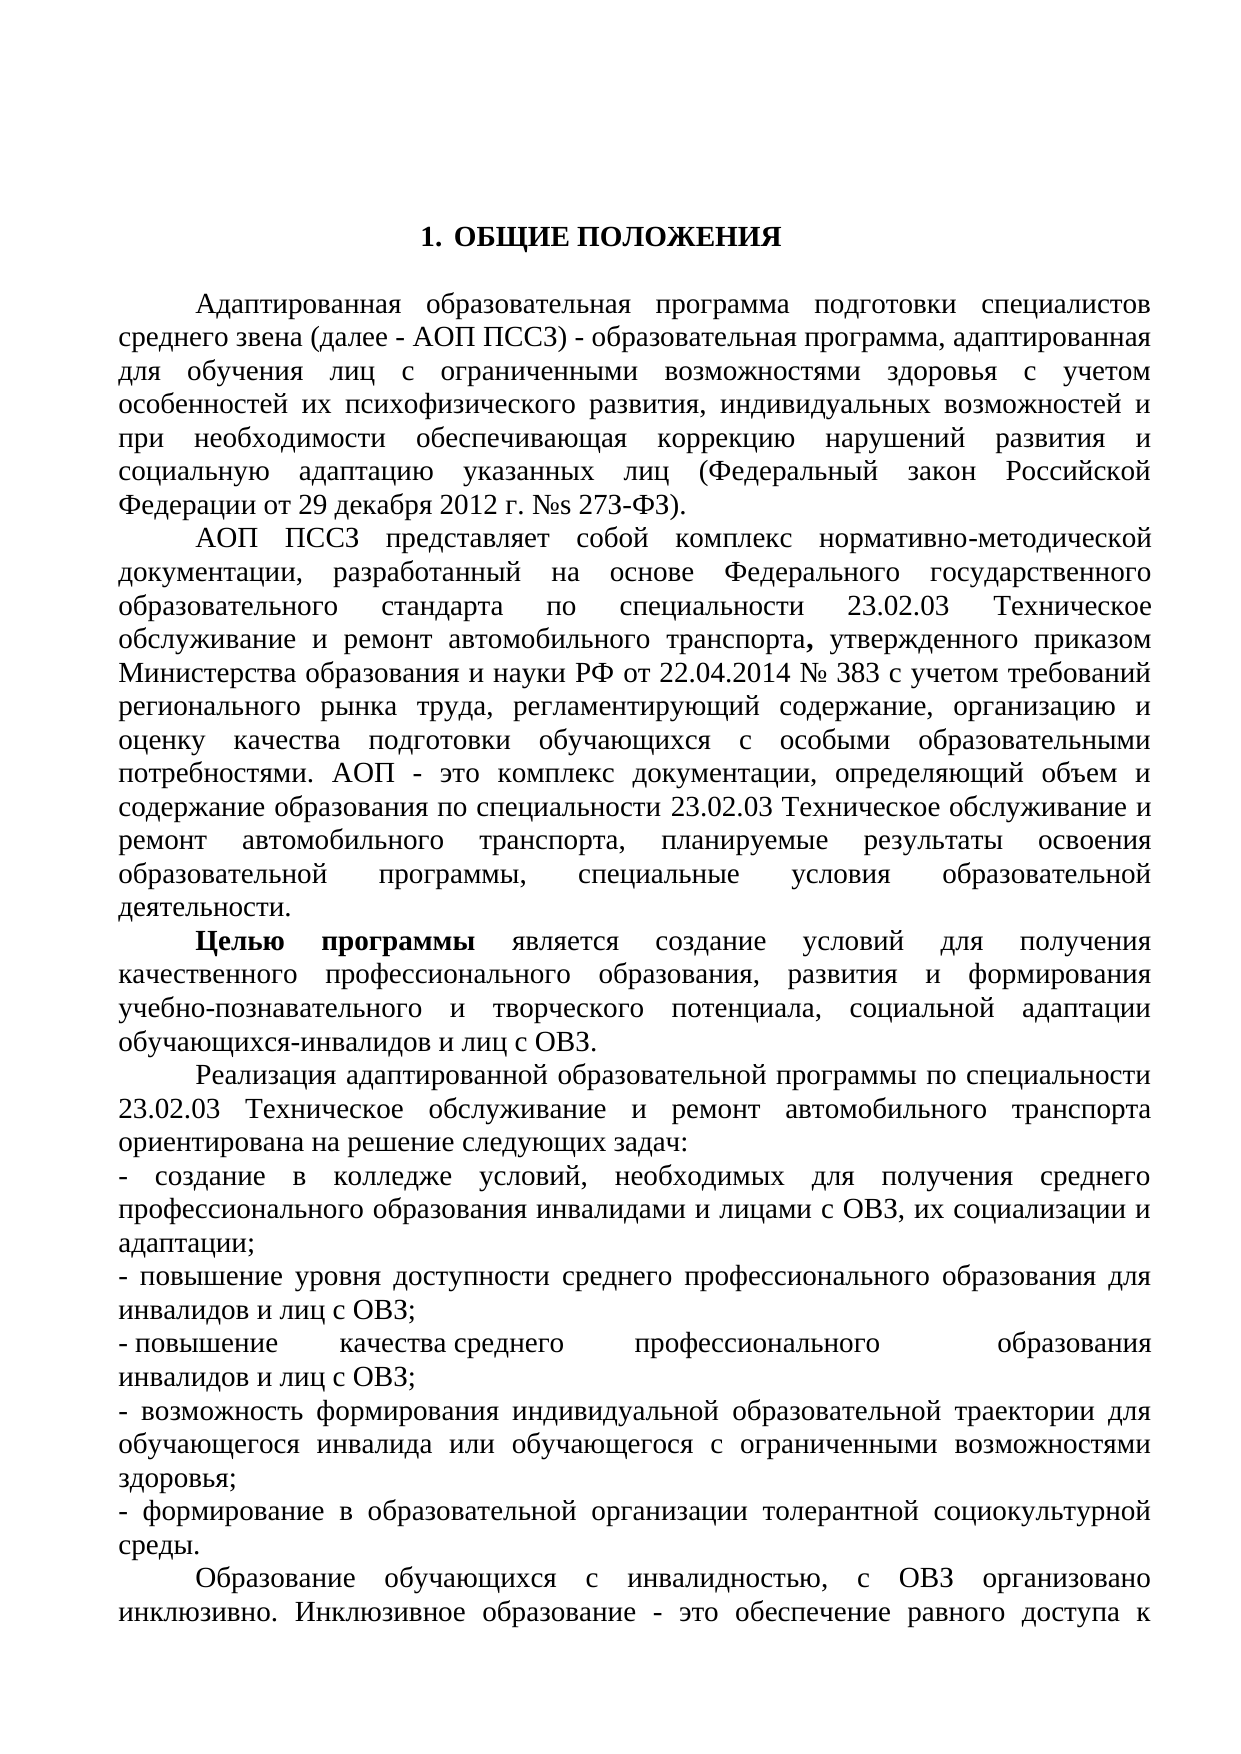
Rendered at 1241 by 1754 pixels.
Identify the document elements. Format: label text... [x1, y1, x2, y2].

text Реализация адаптированной образовательной программы по специальности 23.02.03 Техническое обслуживание и ремонт автомобильного транспорта ориентирована на решение следующих задач: [118, 1057, 1152, 1158]
text - повышение уровня доступности среднего профессионального образования для инвалидов и лиц с ОВЗ; [118, 1258, 1152, 1326]
text - возможность формирования индивидуальной образовательной траектории для обучающегося инвалида или обучающегося с ограниченными возможностями здоровья; [118, 1393, 1152, 1493]
text - повышение качества среднего профессионального образования инвалидов и лиц с ОВЗ; [118, 1326, 1152, 1393]
text Адаптированная образовательная программа подготовки специалистов среднего звена (далее - АОП ПССЗ) - образовательная программа, адаптированная для обучения лиц с ограниченными возможностями здоровья с учетом особенностей их психофизического развития, индивидуальных возможностей и при необходимости обеспечивающая коррекцию нарушений развития и социальную адаптацию указанных лиц (Федеральный закон Российской Федерации от 29 декабря 2012 г. №s 27З-ФЗ). [118, 286, 1152, 521]
text АОП ПССЗ представляет собой комплекс нормативно-методической документации, разработанный на основе Федерального государственного образовательного стандарта по специальности 23.02.03 Техническое обслуживание и ремонт автомобильного транспорта, утвержденного приказом Министерства образования и науки РФ от 22.04.2014 № 383 с учетом требований регионального рынка труда, регламентирующий содержание, организацию и оценку качества подготовки обучающихся с особыми образовательными потребностями. АОП - это комплекс документации, определяющий объем и содержание образования по специальности 23.02.03 Техническое обслуживание и ремонт автомобильного транспорта, планируемые результаты освоения образовательной программы, специальные условия образовательной деятельности. [118, 521, 1152, 923]
text - создание в колледже условий, необходимых для получения среднего профессионального образования инвалидами и лицами с ОВЗ, их социализации и адаптации; [118, 1158, 1152, 1258]
text Целью программы является создание условий для получения качественного профессионального образования, развития и формирования учебно-познавательного и творческого потенциала, социальной адаптации обучающихся-инвалидов и лиц с ОВЗ. [118, 923, 1152, 1057]
list ОБЩИЕ ПОЛОЖЕНИЯ [420, 219, 1152, 252]
text - формирование в образовательной организации толерантной социокультурной среды. [118, 1493, 1152, 1560]
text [118, 1560, 1152, 1627]
